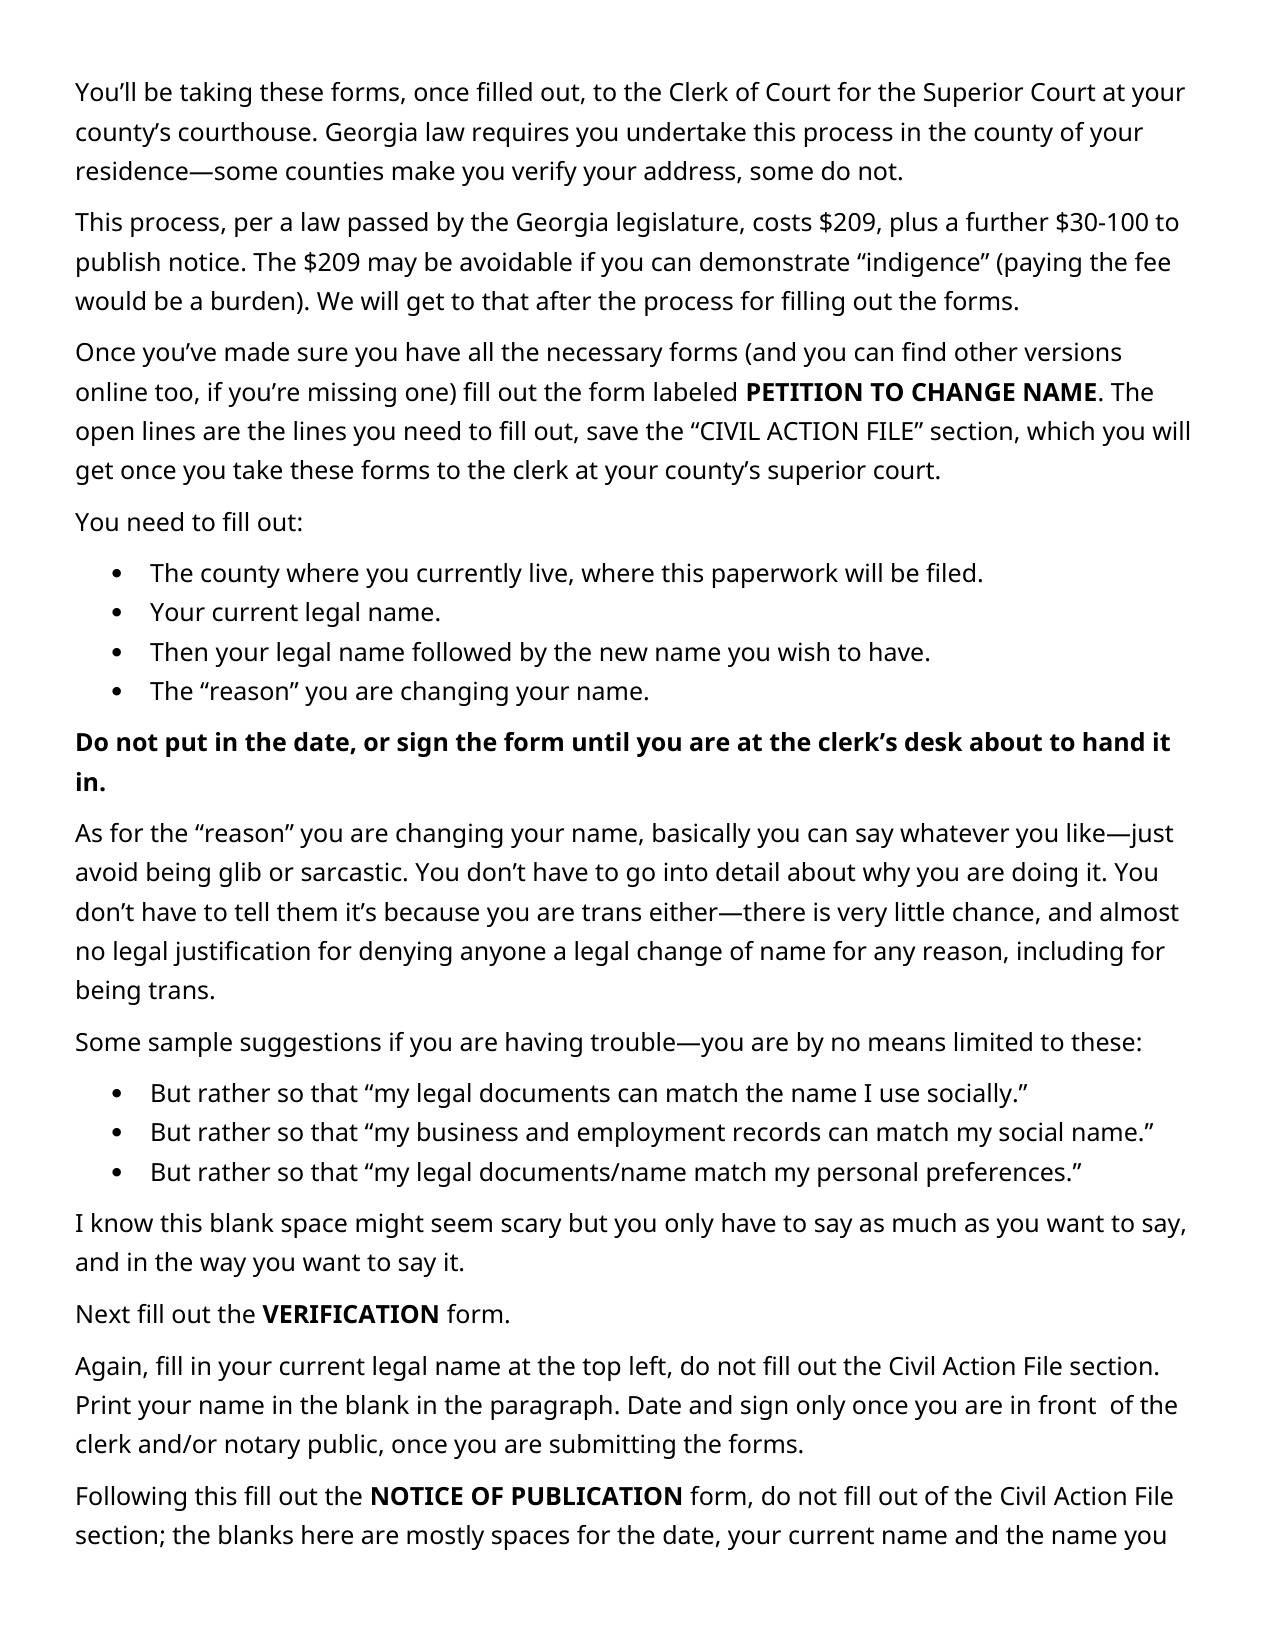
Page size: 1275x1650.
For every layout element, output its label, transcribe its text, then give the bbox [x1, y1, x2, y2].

text Next fill out the VERIFICATION form. [75, 1297, 1200, 1331]
text You’ll be taking these forms, once filled out, to the Clerk of Court for the Superior Court at your county’s courthouse. Georgia law requires you undertake this process in the county of your residence—some counties make you verify your address, some do not. [75, 75, 1200, 187]
list The “reason” you are changing your name. [112, 673, 1200, 707]
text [75, 1478, 1200, 1552]
list But rather so that “my legal documents/name match my personal preferences.” [112, 1154, 1200, 1188]
text Some sample suggestions if you are having trouble—you are by no means limited to these: [75, 1024, 1200, 1058]
text Do not put in the date, or sign the form until you are at the clerk’s desk about to hand it in. [75, 725, 1200, 798]
text I know this blank space might seem scary but you only have to say as much as you want to say, and in the way you want to say it. [75, 1206, 1200, 1279]
list But rather so that “my business and employment records can match my social name.” [112, 1115, 1200, 1149]
list Your current legal name. [112, 595, 1200, 629]
list The county where you currently live, where this paperwork will be filed. [112, 556, 1200, 590]
text Once you’ve made sure you have all the necessary forms (and you can find other versions online too, if you’re missing one) fill out the form labeled PETITION TO CHANGE NAME. The open lines are the lines you need to fill out, save the “CIVIL ACTION FILE” section, which you will get once you take these forms to the clerk at your county’s superior court. [75, 335, 1200, 487]
list Then your legal name followed by the new name you wish to have. [112, 634, 1200, 668]
text This process, per a law passed by the Georgia legislature, costs $209, plus a further $30-100 to publish notice. The $209 may be avoidable if you can demonstrate “indigence” (paying the fee would be a burden). We will get to that after the process for filling out the forms. [75, 205, 1200, 317]
text As for the “reason” you are changing your name, basically you can say whatever you like—just avoid being glib or sarcastic. You don’t have to go into detail about why you are doing it. You don’t have to tell them it’s because you are trans either—there is very little chance, and almost no legal justification for denying anyone a legal change of name for any reason, including for being trans. [75, 816, 1200, 1007]
text Again, fill in your current legal name at the top left, do not fill out the Civil Action File section. Print your name in the blank in the paragraph. Date and sign only once you are in front of the clerk and/or notary public, once you are submitting the forms. [75, 1348, 1200, 1461]
list But rather so that “my legal documents can match the name I use socially.” [112, 1076, 1200, 1110]
text You need to fill out: [75, 504, 1200, 538]
